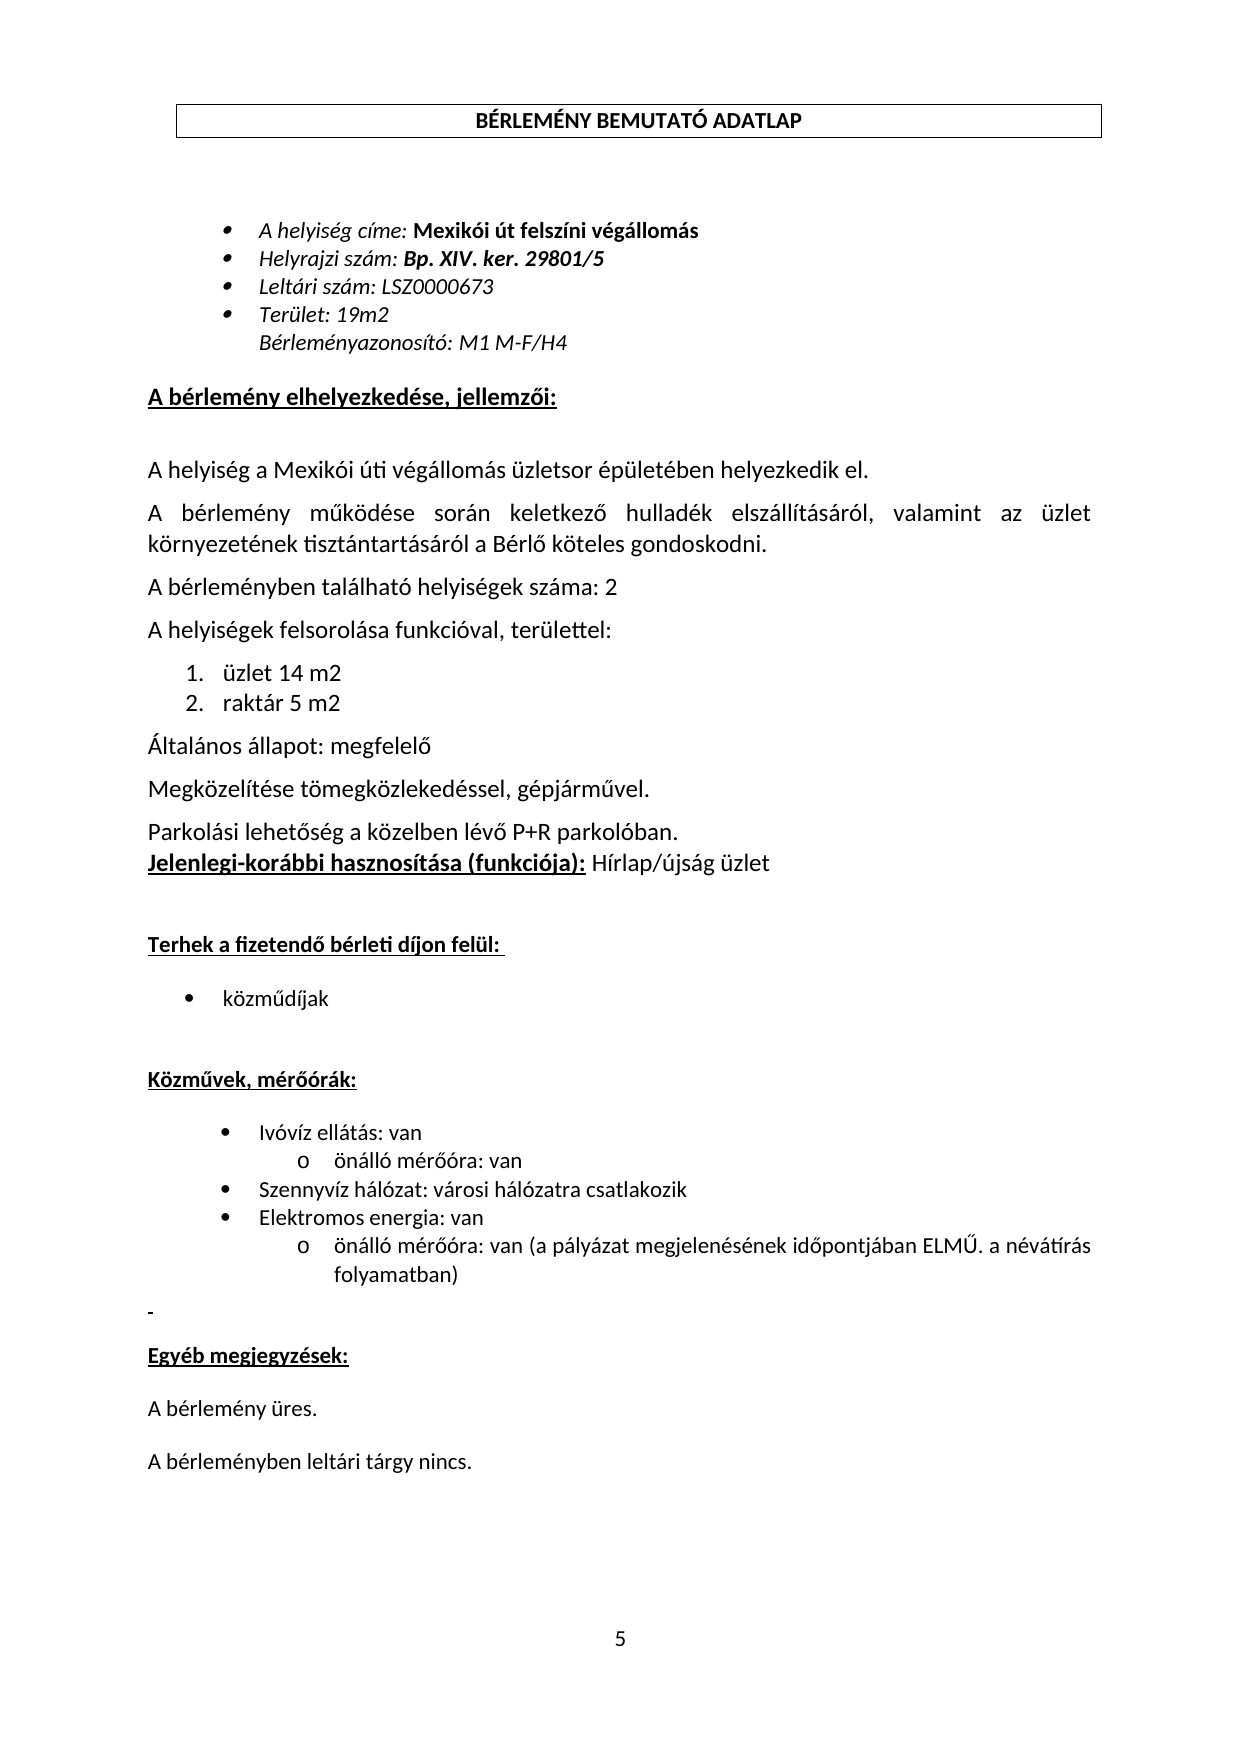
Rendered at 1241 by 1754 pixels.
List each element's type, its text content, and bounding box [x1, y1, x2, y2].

text A bérlemény elhelyezkedése, jellemzői: [148, 381, 1093, 411]
text A bérlemény üres. [148, 1394, 1093, 1422]
text Jelenlegi-korábbi hasznosítása (funkciója): Hírlap/újság üzlet [148, 847, 1093, 878]
list Leltári szám: LSZ0000673 [221, 272, 1093, 300]
text Terhek a fizetendő bérleti díjon felül: [148, 931, 1093, 959]
text A bérlemény működése során keletkező hulladék elszállításáról, valamint az üzlet környezetének tisztántartásáról a Bérlő köteles gondoskodni. [148, 497, 1093, 558]
text A bérleményben leltári tárgy nincs. [148, 1447, 1093, 1475]
list közműdíjak [185, 984, 1093, 1012]
text Parkolási lehetőség a közelben lévő P+R parkolóban. [148, 817, 1093, 847]
list üzlet 14 m2 [185, 657, 1093, 687]
text Közművek, mérőórák: [148, 1065, 1093, 1093]
text A bérleményben található helyiségek száma: 2 [148, 571, 1093, 601]
text A helyiségek felsorolása funkcióval, területtel: [148, 614, 1093, 644]
list Elektromos energia: van [221, 1203, 1093, 1231]
text A helyiség a Mexikói úti végállomás üzletsor épületében helyezkedik el. [148, 454, 1093, 485]
list A helyiség címe: Mexikói út felszíni végállomás [221, 216, 1093, 244]
list Ivóvíz ellátás: van [221, 1118, 1093, 1146]
list Terület: 19m2 [221, 300, 1093, 328]
list Helyrajzi szám: Bp. XIV. ker. 29801/5 [221, 244, 1093, 272]
text BÉRLEMÉNY BEMUTATÓ ADATLAP [177, 105, 1101, 137]
list önálló mérőóra: van (a pályázat megjelenésének időpontjában ELMŰ. a névátírás folyamatban) [296, 1231, 1093, 1288]
text Általános állapot: megfelelő [148, 731, 1093, 761]
text Egyéb megjegyzések: [148, 1341, 1093, 1369]
text Megközelítése tömegközlekedéssel, gépjárművel. [148, 773, 1093, 804]
list önálló mérőóra: van [296, 1146, 1093, 1175]
list Szennyvíz hálózat: városi hálózatra csatlakozik [221, 1175, 1093, 1203]
list raktár 5 m2 [185, 687, 1093, 718]
text Bérleményazonosító: M1 M-F/H4 [259, 328, 1093, 356]
